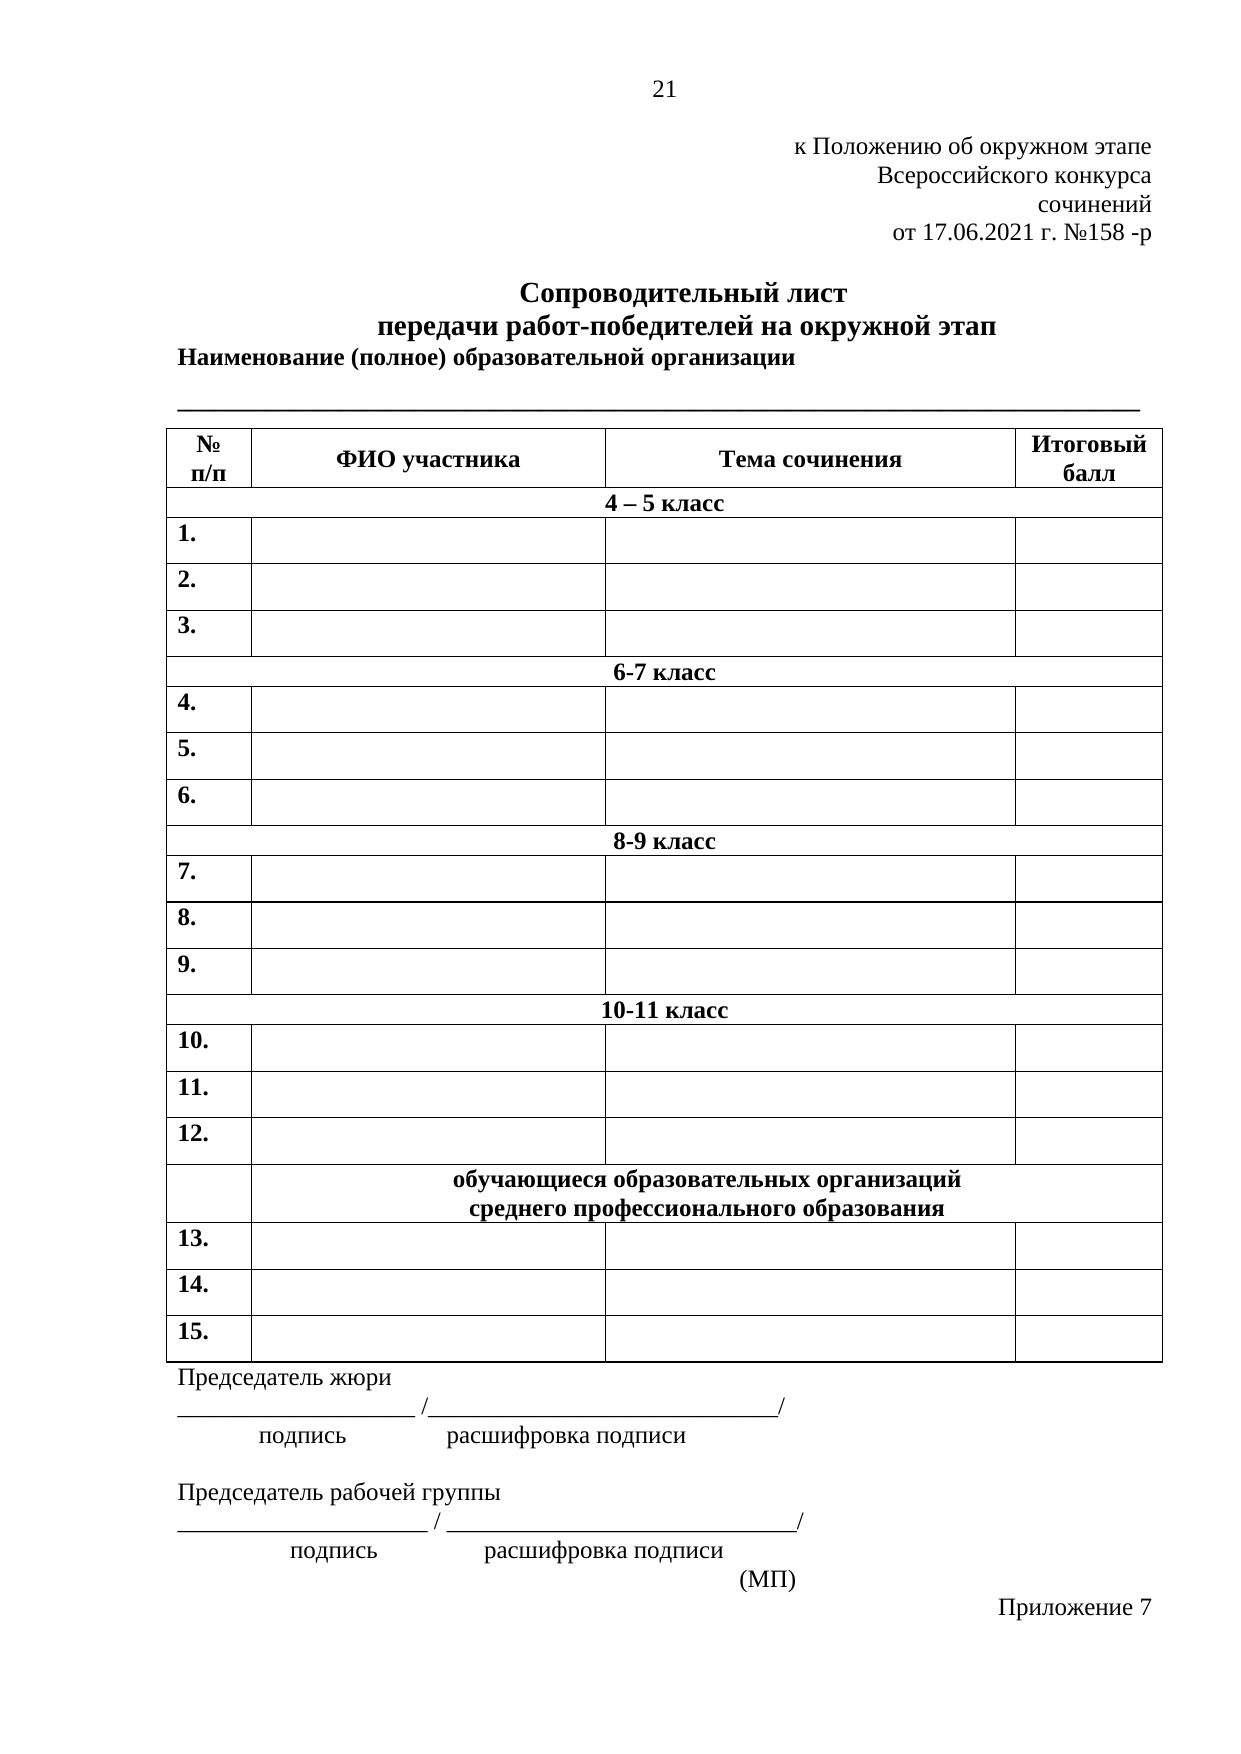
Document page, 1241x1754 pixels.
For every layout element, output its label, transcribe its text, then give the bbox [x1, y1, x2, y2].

table_cell [252, 1072, 605, 1117]
text передачи работ-победителей на окружной этап [215, 308, 1152, 342]
table_cell [167, 1223, 251, 1268]
table_cell [252, 687, 605, 732]
table_header ФИО участника [252, 429, 605, 487]
table_cell [606, 687, 1015, 732]
text ____________________ / ____________________________/ [177, 1506, 1152, 1535]
table_cell [1016, 1223, 1162, 1268]
table_cell [1016, 1025, 1162, 1071]
table_cell [606, 949, 1015, 994]
table_cell [606, 1223, 1015, 1268]
table_cell [167, 1165, 251, 1222]
table_cell 8-9 класс [167, 826, 1162, 855]
table_header Итоговый балл [1016, 429, 1162, 487]
text _____________________________________________________________________________ [177, 385, 1152, 414]
table_cell [1016, 1316, 1162, 1361]
text к Положению об окружном этапе Всероссийского конкурса сочинений [768, 131, 1152, 217]
table_cell [252, 856, 605, 901]
table_cell обучающиеся образовательных организаций среднего профессионального образования [252, 1165, 1162, 1222]
text Приложение 7 [768, 1592, 1152, 1621]
table_cell [606, 903, 1015, 948]
table_cell [606, 564, 1015, 609]
table_cell [167, 564, 251, 609]
table_cell [606, 780, 1015, 825]
table_cell [167, 611, 251, 656]
table_cell [167, 856, 251, 901]
table_cell [252, 518, 605, 563]
table_cell [167, 518, 251, 563]
text Председатель жюри [177, 1363, 1152, 1391]
table_header Тема сочинения [606, 429, 1015, 487]
table_cell 6-7 класс [167, 657, 1162, 686]
table_cell [167, 780, 251, 825]
table_cell [252, 1223, 605, 1268]
table_cell [1016, 611, 1162, 656]
text ___________________ /____________________________/ [177, 1391, 1152, 1420]
table_cell [167, 1316, 251, 1361]
table_cell [252, 1316, 605, 1361]
table_cell [1016, 687, 1162, 732]
table_cell [1016, 949, 1162, 994]
table_header № п/п [167, 429, 251, 487]
text (МП) [177, 1564, 1152, 1592]
table_cell [1016, 733, 1162, 779]
table_cell [252, 949, 605, 994]
table_cell [1016, 856, 1162, 901]
table_cell [167, 1072, 251, 1117]
table_cell [252, 1118, 605, 1163]
table_cell [252, 611, 605, 656]
table_cell [606, 1025, 1015, 1071]
table_cell [167, 733, 251, 779]
text от 17.06.2021 г. №158 -р [177, 217, 1152, 246]
table_cell [606, 1270, 1015, 1315]
text подпись расшифровка подписи [177, 1535, 1152, 1564]
table_cell 4 – 5 класс [167, 488, 1162, 517]
table_cell 10-11 класс [167, 995, 1162, 1024]
table_cell [1016, 518, 1162, 563]
table_cell [1016, 564, 1162, 609]
text Наименование (полное) образовательной организации [177, 342, 1152, 371]
text подпись расшифровка подписи [177, 1420, 1152, 1449]
table_cell [1016, 1118, 1162, 1163]
table_cell [1016, 1072, 1162, 1117]
table_cell [1016, 1270, 1162, 1315]
table_cell [167, 949, 251, 994]
table_cell [252, 564, 605, 609]
table_cell [606, 1072, 1015, 1117]
table_cell [1016, 780, 1162, 825]
table_cell [252, 780, 605, 825]
table_cell [167, 1118, 251, 1163]
text Председатель рабочей группы [177, 1477, 1152, 1506]
table_cell [606, 611, 1015, 656]
table_cell [606, 1118, 1015, 1163]
table_cell [1016, 903, 1162, 948]
text Сопроводительный лист [215, 275, 1152, 308]
table_cell [252, 903, 605, 948]
table_cell [167, 1270, 251, 1315]
table_cell [606, 518, 1015, 563]
table_cell [252, 1270, 605, 1315]
table_cell [606, 856, 1015, 901]
table_cell [252, 733, 605, 779]
table_cell [167, 687, 251, 732]
table_cell [606, 1316, 1015, 1361]
table_cell [606, 733, 1015, 779]
table_cell [167, 903, 251, 948]
table_cell [167, 1025, 251, 1071]
table_cell [252, 1025, 605, 1071]
